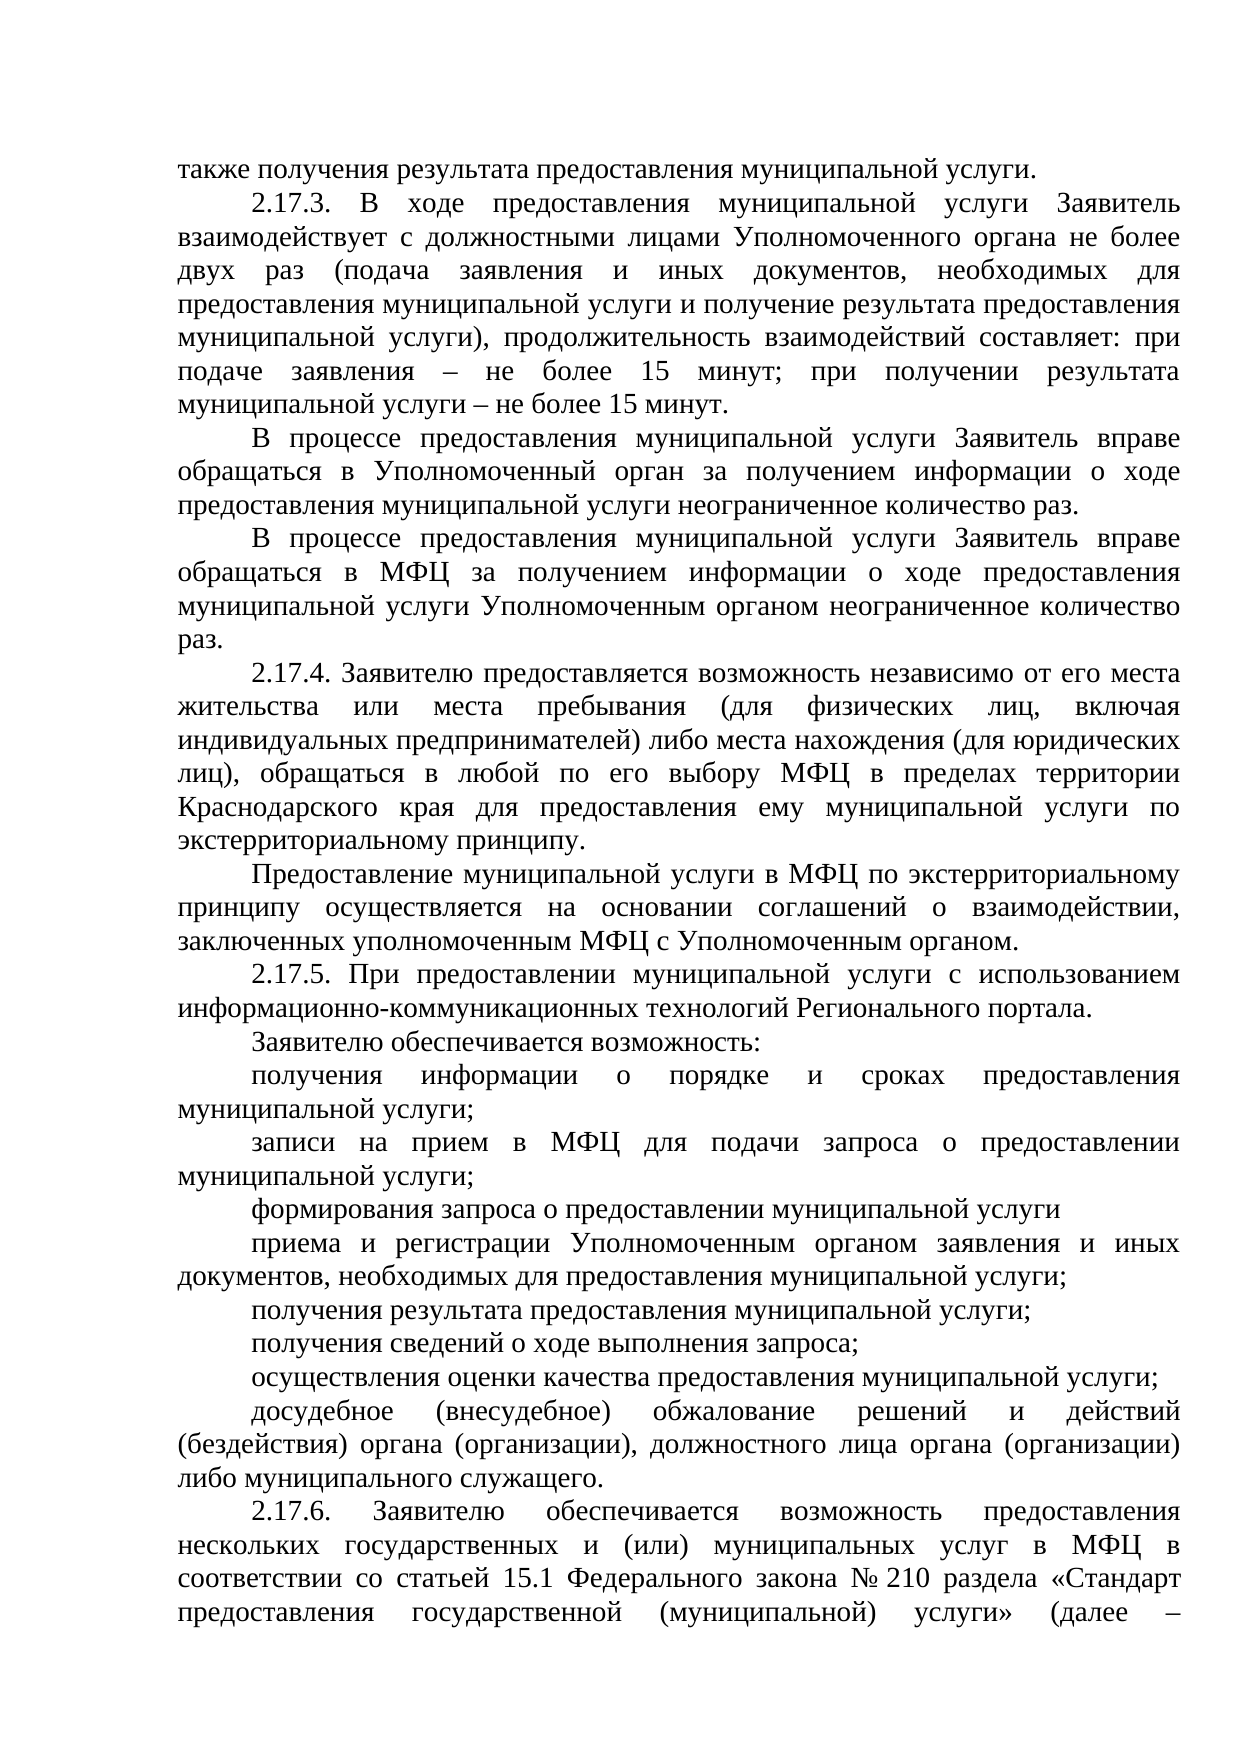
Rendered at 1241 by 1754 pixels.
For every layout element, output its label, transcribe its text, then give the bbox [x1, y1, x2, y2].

text формирования запроса о предоставлении муниципальной услуги [177, 1191, 1181, 1225]
text получения результата предоставления муниципальной услуги; [177, 1292, 1181, 1326]
text Предоставление муниципальной услуги в МФЦ по экстерриториальному принципу осуществляется на основании соглашений о взаимодействии, заключенных уполномоченным МФЦ с Уполномоченным органом. [177, 856, 1181, 957]
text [177, 1493, 1181, 1627]
text 2.17.3. В ходе предоставления муниципальной услуги Заявитель взаимодействует с должностными лицами Уполномоченного органа не более двух раз (подача заявления и иных документов, необходимых для предоставления муниципальной услуги и получение результата предоставления муниципальной услуги), продолжительность взаимодействий составляет: при подаче заявления – не более 15 минут; при получении результата муниципальной услуги – не более 15 минут. [177, 185, 1181, 420]
text 2.17.5. При предоставлении муниципальной услуги с использованием информационно-коммуникационных технологий Регионального портала. [177, 957, 1181, 1024]
text Заявителю обеспечивается возможность: [177, 1024, 1181, 1057]
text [177, 152, 1181, 185]
text 2.17.4. Заявителю предоставляется возможность независимо от его места жительства или места пребывания (для физических лиц, включая индивидуальных предпринимателей) либо места нахождения (для юридических лиц), обращаться в любой по его выбору МФЦ в пределах территории Краснодарского края для предоставления ему муниципальной услуги по экстерриториальному принципу. [177, 655, 1181, 856]
text получения информации о порядке и сроках предоставления муниципальной услуги; [177, 1057, 1181, 1124]
text В процессе предоставления муниципальной услуги Заявитель вправе обращаться в МФЦ за получением информации о ходе предоставления муниципальной услуги Уполномоченным органом неограниченное количество раз. [177, 521, 1181, 655]
text В процессе предоставления муниципальной услуги Заявитель вправе обращаться в Уполномоченный орган за получением информации о ходе предоставления муниципальной услуги неограниченное количество раз. [177, 420, 1181, 521]
text получения сведений о ходе выполнения запроса; [177, 1326, 1181, 1359]
text досудебное (внесудебное) обжалование решений и действий (бездействия) органа (организации), должностного лица органа (организации) либо муниципального служащего. [177, 1393, 1181, 1493]
text приема и регистрации Уполномоченным органом заявления и иных документов, необходимых для предоставления муниципальной услуги; [177, 1225, 1181, 1292]
text записи на прием в МФЦ для подачи запроса о предоставлении муниципальной услуги; [177, 1124, 1181, 1191]
text осуществления оценки качества предоставления муниципальной услуги; [177, 1359, 1181, 1393]
